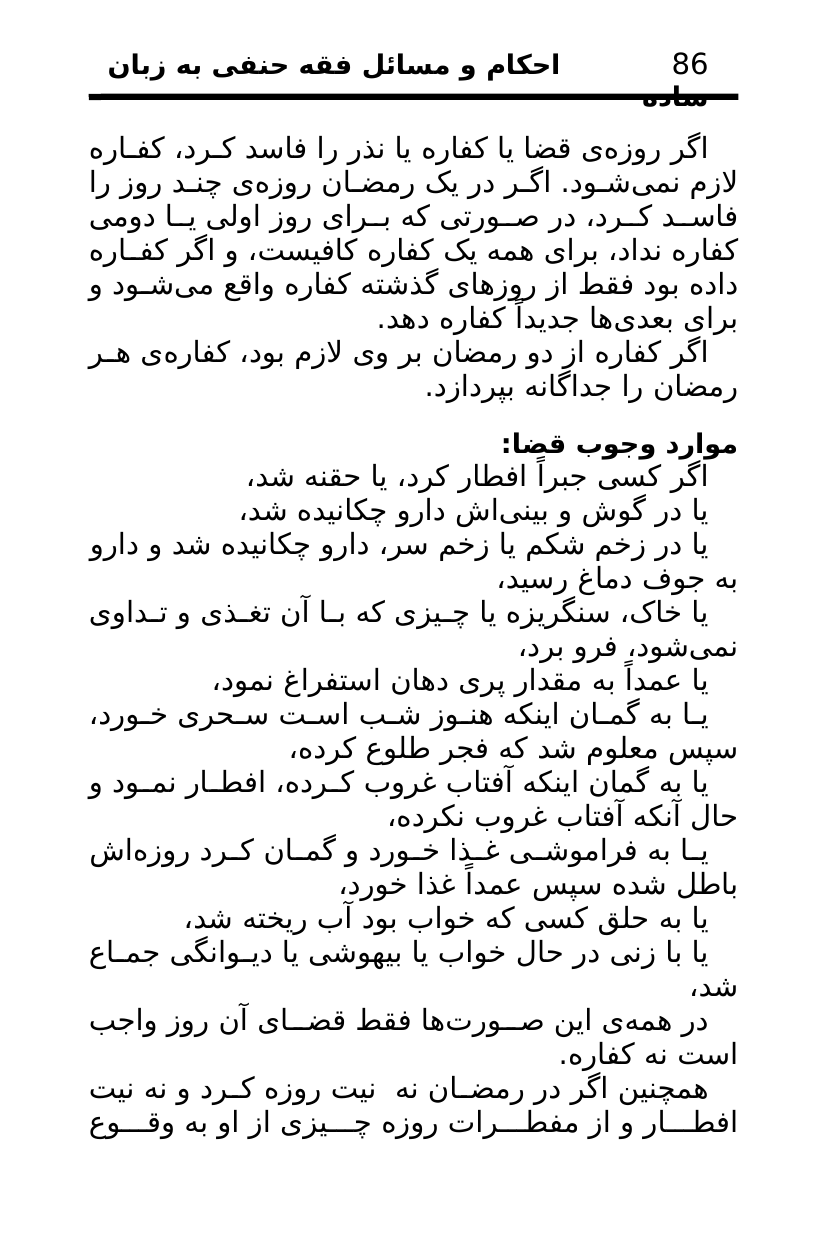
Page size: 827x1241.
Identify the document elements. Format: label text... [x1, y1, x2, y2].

text یا با زنی‌ در حال‌ خواب‌ یا بیهوشی‌ یا دیوانگی‌ جماع‌ شد، [89, 935, 738, 1003]
text یا عمداً‌ به‌ مقدار پری‌ دهان‌ استفراغ‌ نمود، [89, 663, 738, 697]
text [89, 1071, 738, 1139]
text در همه‌ی‌ این‌ صورت‌ها فقط‌ قضای‌ آن‌ روز واجب‌ است‌ نه‌ کفاره. [89, 1003, 738, 1071]
text اگر کسی‌ جبراً‌ افطار کرد، یا حقنه‌ شد، [89, 460, 738, 494]
text یا به‌ گمان‌ اینکه‌ آفتاب‌ غروب‌ کرده، افطار نمود و حال‌ آنکه‌ آفتاب‌ غروب‌ نکرده، [89, 765, 738, 833]
text اگر روزه‌ی‌ قضا یا کفاره‌ یا نذر را فاسد کرد، کفاره‌ لازم‌ نمی‌شود. اگر در یک‌ رمضان‌ روزه‌ی‌ چند روز را فاسد کرد، در صورتی‌ که‌ برای‌ روز اولی‌ یا دومی‌ کفاره‌ نداد، برای‌ همه‌ یک‌ کفاره‌ کافیست‌، و اگر کفاره‌ داده‌ بود فقط‌ از روزهای‌ گذشته‌ کفاره‌ واقع‌ می‌شود و برای‌ بعدی‌ها جدیداً‌ کفاره‌ دهد. [89, 132, 738, 335]
text موارد وجوب‌ قضا: [89, 428, 738, 460]
text اگر کفاره‌ از دو رمضان‌ بر وی‌ لازم‌ بود، کفاره‌ی‌ هر رمضان‌ را جداگانه‌ بپردازد. [89, 335, 738, 403]
text یا در زخم‌ شکم‌ یا زخم‌ سر، دارو چکانیده‌ شد و دارو به‌ جوف‌ دماغ‌ رسید، [89, 528, 738, 596]
text یا به‌ فراموشی‌ غذا خورد و گمان‌ کرد روزه‌اش‌ باطل‌ شده‌ سپس‌ عمداً‌ غذا خورد، [89, 833, 738, 901]
text یا به‌ گمان‌ اینکه‌ هنوز شب‌ است‌ سحری‌ خورد، سپس‌ معلوم‌ شد که‌ فجر طلوع‌ کرده، [89, 697, 738, 765]
text یا به‌ حلق‌ کسی‌ که‌ خواب‌ بود آب‌ ریخته‌ شد، [89, 901, 738, 935]
text یا در گوش‌ و بینی‌اش‌ دارو چکانیده‌ شد، [89, 494, 738, 528]
text یا خاک، سنگریزه‌ یا چیزی‌ که‌ با آن‌ تغذ‌ی‌ و تداوی‌ نمی‌شود، فرو برد، [89, 596, 738, 663]
